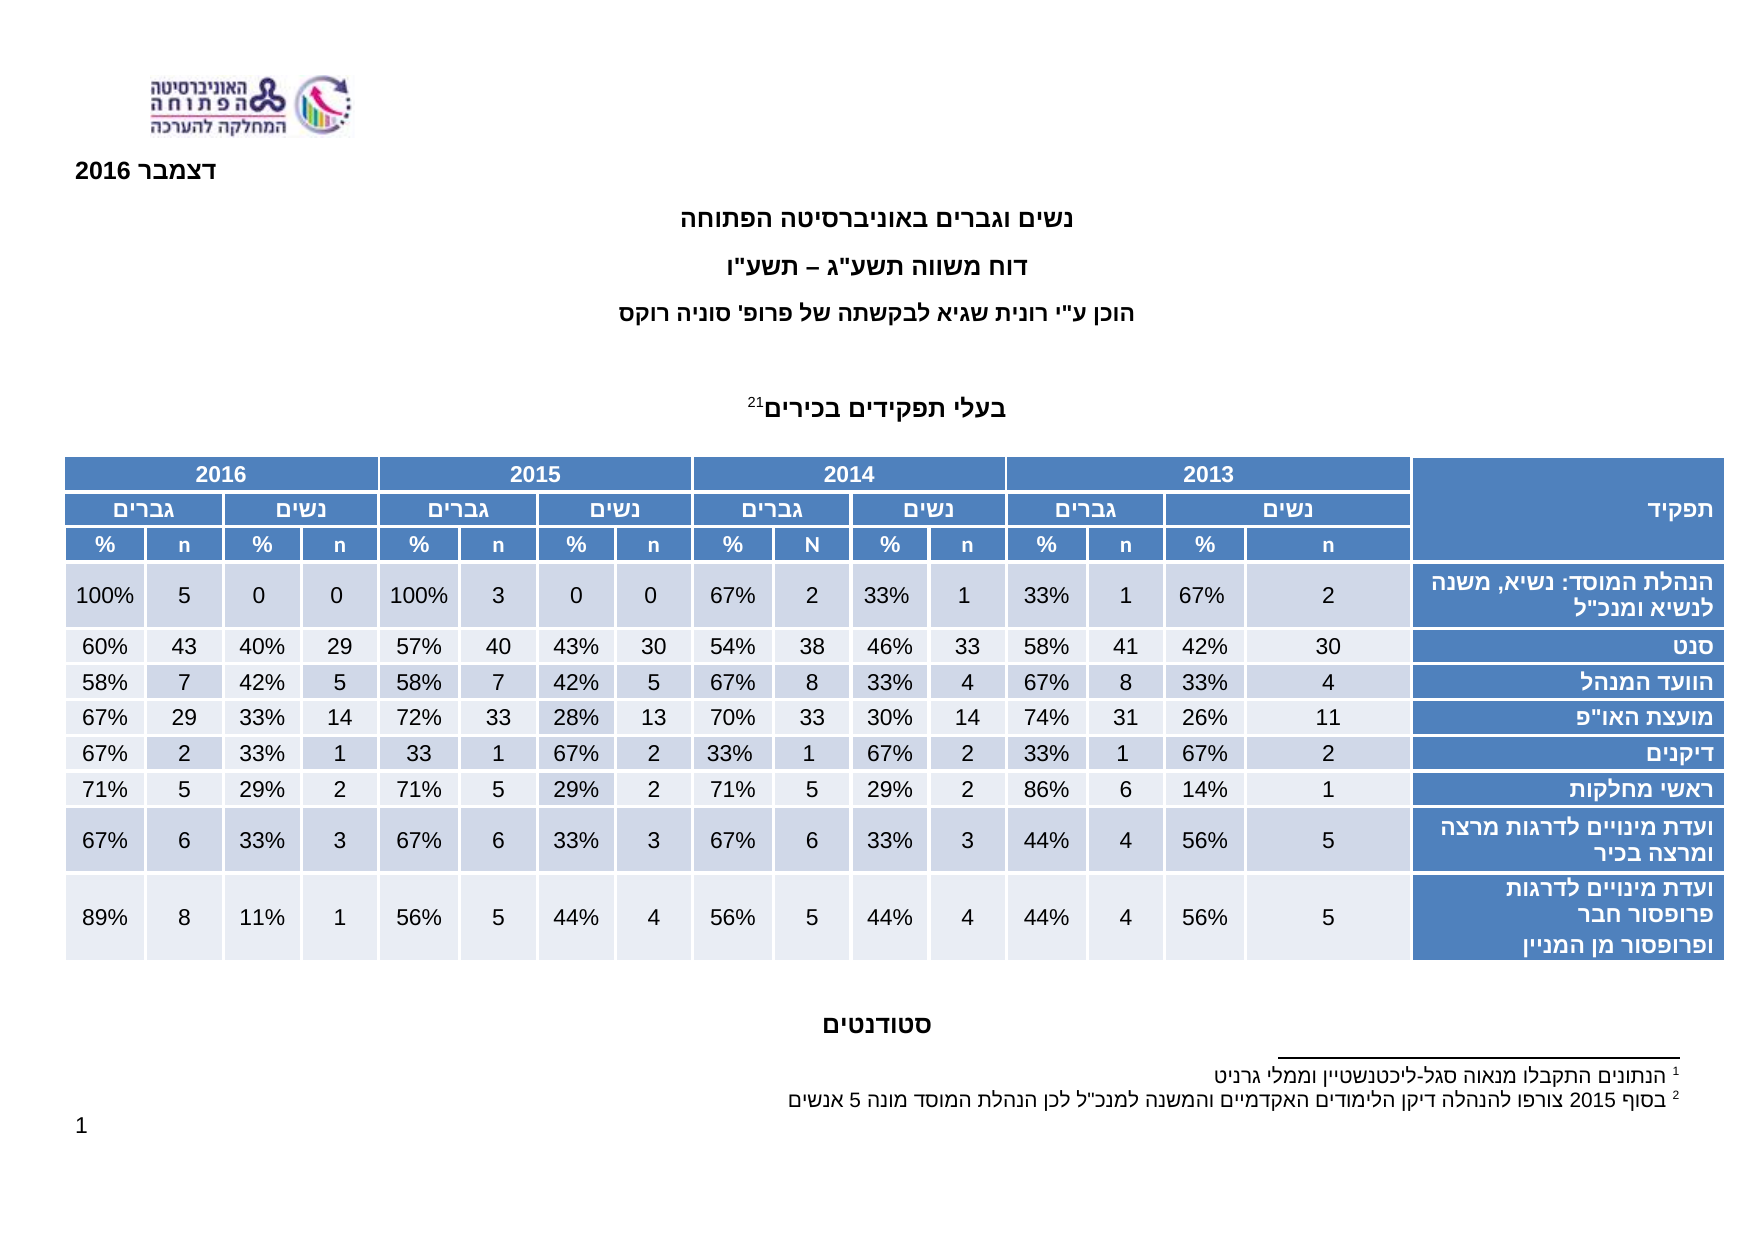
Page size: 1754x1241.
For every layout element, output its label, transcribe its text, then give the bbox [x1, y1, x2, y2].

table_cell 72% [380, 701, 458, 734]
table_cell 7 [147, 665, 222, 698]
table_cell 6 [1089, 773, 1163, 805]
table_cell 33% [1166, 665, 1244, 698]
text דצמבר 2016 [75, 156, 1679, 185]
table_cell 67% [66, 808, 144, 871]
table_cell 11 [1247, 701, 1410, 734]
table_cell 74% [1008, 701, 1086, 734]
table_cell 6 [775, 808, 849, 871]
table_cell 2 [617, 773, 691, 805]
table_cell 57% [380, 630, 458, 662]
table_cell 56% [694, 875, 772, 960]
table_cell 8 [775, 665, 849, 698]
table_cell 5 [461, 875, 536, 960]
table_cell 71% [694, 773, 772, 805]
table_cell n [617, 528, 691, 560]
table_cell 1 [1089, 737, 1163, 769]
table_cell 44% [539, 875, 614, 960]
table_cell 29% [853, 773, 927, 805]
table_cell 44% [853, 875, 927, 960]
table_cell 71% [66, 773, 144, 805]
table_cell 33 [931, 630, 1005, 662]
table_cell נשים [225, 494, 377, 525]
table_cell 42% [1166, 630, 1244, 662]
table_cell 3 [617, 808, 691, 871]
table_cell 1 [931, 564, 1005, 627]
table_cell 4 [1089, 875, 1163, 960]
table_cell ראשי מחלקות [1413, 773, 1724, 805]
table_cell 42% [539, 665, 614, 698]
table_cell 5 [1247, 808, 1410, 871]
table_cell סנט [1413, 630, 1724, 662]
table_cell 29% [539, 773, 614, 805]
table_cell גברים [1008, 494, 1163, 525]
picture [150, 75, 355, 138]
table_cell 1 [775, 737, 849, 769]
table_cell 46% [853, 630, 927, 662]
table_cell 2 [617, 737, 691, 769]
table_cell 4 [931, 875, 1005, 960]
table_cell 33% [225, 808, 300, 871]
table_cell הוועד המנהל [1413, 665, 1724, 698]
table_cell 4 [1247, 665, 1410, 698]
table_header 2015 [380, 457, 691, 490]
table_cell 6 [461, 808, 536, 871]
table_cell 44% [1008, 808, 1086, 871]
table_cell 33 [775, 701, 849, 734]
table_cell 0 [539, 564, 614, 627]
table_cell % [1166, 528, 1244, 560]
table_cell 33% [853, 808, 927, 871]
table_cell n [147, 528, 222, 560]
table_cell 67% [380, 808, 458, 871]
table_cell 30% [853, 701, 927, 734]
table_cell 4 [931, 665, 1005, 698]
table_cell 58% [66, 665, 144, 698]
table_cell 67% [1008, 665, 1086, 698]
table_cell 40% [225, 630, 300, 662]
table_cell 3 [931, 808, 1005, 871]
table_cell 0 [617, 564, 691, 627]
text הוכן ע"י רונית שגיא לבקשתה של פרופ' סוניה רוקס [75, 299, 1679, 326]
table_cell 6 [147, 808, 222, 871]
table_header תפקיד [1413, 458, 1724, 560]
table_cell 0 [225, 564, 300, 627]
table_cell נשים [1166, 494, 1410, 525]
table_cell 43% [539, 630, 614, 662]
table_cell 5 [1247, 875, 1410, 960]
table_cell 67% [66, 737, 144, 769]
table_cell 60% [66, 630, 144, 662]
table_cell 67% [853, 737, 927, 769]
table_cell 33% [1008, 737, 1086, 769]
table_cell 33% [1008, 564, 1086, 627]
table_cell 67% [694, 808, 772, 871]
table_cell 1 [1089, 564, 1163, 627]
table_cell 33 [461, 701, 536, 734]
table_cell 56% [380, 875, 458, 960]
table_cell 67% [694, 665, 772, 698]
table_cell 5 [617, 665, 691, 698]
table_cell 44% [1008, 875, 1086, 960]
table_cell 58% [380, 665, 458, 698]
text נשים וגברים באוניברסיטה הפתוחה [75, 204, 1679, 233]
table_header 2016 [65, 457, 378, 490]
table_cell n [1089, 528, 1163, 560]
table_cell 2 [931, 737, 1005, 769]
table_cell 56% [1166, 808, 1244, 871]
table_cell 0 [303, 564, 377, 627]
table_cell 30 [1247, 630, 1410, 662]
table_cell n [303, 528, 377, 560]
table_cell 1 [461, 737, 536, 769]
table_cell 5 [147, 773, 222, 805]
table_cell ופרופסור מן המניין [1413, 927, 1724, 960]
table_cell 33% [225, 737, 300, 769]
table_cell 33% [853, 665, 927, 698]
table_cell 2 [1247, 737, 1410, 769]
table_cell 56% [1166, 875, 1244, 960]
table_cell 41 [1089, 630, 1163, 662]
table_cell 1 [303, 875, 377, 960]
table_cell 1 [1247, 773, 1410, 805]
table_header 2013 [1007, 457, 1410, 490]
table_cell 14 [931, 701, 1005, 734]
table_cell 2 [1247, 564, 1410, 627]
table_cell 100% [66, 564, 144, 627]
table_cell 5 [775, 875, 849, 960]
table_cell גברים [380, 494, 536, 525]
table_cell נשים [853, 494, 1005, 525]
text סטודנטים [75, 1010, 1679, 1039]
table_cell 40 [461, 630, 536, 662]
table_cell 8 [1089, 665, 1163, 698]
table_cell 71% [380, 773, 458, 805]
table_header 2014 [694, 457, 1005, 490]
table_cell מועצת האו"פ [1413, 701, 1724, 734]
table_cell 33 [380, 737, 458, 769]
table_cell 67% [1166, 564, 1244, 627]
table_cell 1 [303, 737, 377, 769]
table_cell 29% [225, 773, 300, 805]
table_cell 11% [225, 875, 300, 960]
table_cell 54% [694, 630, 772, 662]
table_cell 5 [147, 564, 222, 627]
table_cell 67% [1166, 737, 1244, 769]
table_cell 5 [461, 773, 536, 805]
table_cell % [853, 528, 927, 560]
table_cell n [461, 528, 536, 560]
table_cell ועדת מינויים לדרגות פרופסור חבר [1413, 875, 1724, 927]
table_cell 3 [461, 564, 536, 627]
table_cell 67% [66, 701, 144, 734]
text בעלי תפקידים בכירים [75, 394, 1679, 423]
table_cell % [539, 528, 614, 560]
text דוח משווה תשע"ג – תשע"ו [75, 252, 1679, 281]
table_cell 14% [1166, 773, 1244, 805]
table_cell 86% [1008, 773, 1086, 805]
table_cell 33% [853, 564, 927, 627]
table_cell 3 [303, 808, 377, 871]
table_cell 42% [225, 665, 300, 698]
table_cell n [1247, 528, 1410, 560]
table_cell 30 [617, 630, 691, 662]
table_cell 26% [1166, 701, 1244, 734]
table_cell % [66, 528, 144, 560]
table_cell 31 [1089, 701, 1163, 734]
table_cell 43 [147, 630, 222, 662]
table_cell 2 [775, 564, 849, 627]
table_cell 14 [303, 701, 377, 734]
table_cell 5 [775, 773, 849, 805]
table_cell 7 [461, 665, 536, 698]
table_cell 4 [617, 875, 691, 960]
table_cell דיקנים [1413, 737, 1724, 769]
table_cell 5 [303, 665, 377, 698]
table_cell % [380, 528, 458, 560]
table_cell נשים [539, 494, 691, 525]
table_cell 70% [694, 701, 772, 734]
table_cell 2 [931, 773, 1005, 805]
table_cell % [1008, 528, 1086, 560]
table_cell 33% [539, 808, 614, 871]
table_cell 67% [694, 564, 772, 627]
table_cell 38 [775, 630, 849, 662]
table_cell 4 [1089, 808, 1163, 871]
table_cell N [775, 528, 849, 560]
table_cell % [694, 528, 772, 560]
table_cell 33% [225, 701, 300, 734]
table_cell ועדת מינויים לדרגות מרצה ומרצה בכיר [1413, 808, 1724, 871]
table_cell 67% [539, 737, 614, 769]
table_cell 29 [303, 630, 377, 662]
table_cell 2 [147, 737, 222, 769]
table_cell גברים [65, 494, 222, 525]
table_cell 29 [147, 701, 222, 734]
table_cell 2 [303, 773, 377, 805]
table_cell 28% [539, 701, 614, 734]
table_cell 13 [617, 701, 691, 734]
table_cell n [931, 528, 1005, 560]
table_cell 33% [694, 737, 772, 769]
table_cell גברים [694, 494, 849, 525]
table_cell 89% [66, 875, 144, 960]
table_cell 58% [1008, 630, 1086, 662]
table_cell % [225, 528, 300, 560]
table_cell 8 [147, 875, 222, 960]
table_cell הנהלת המוסד: נשיא, משנה לנשיא ומנכ"ל [1413, 564, 1724, 627]
table_cell 100% [380, 564, 458, 627]
